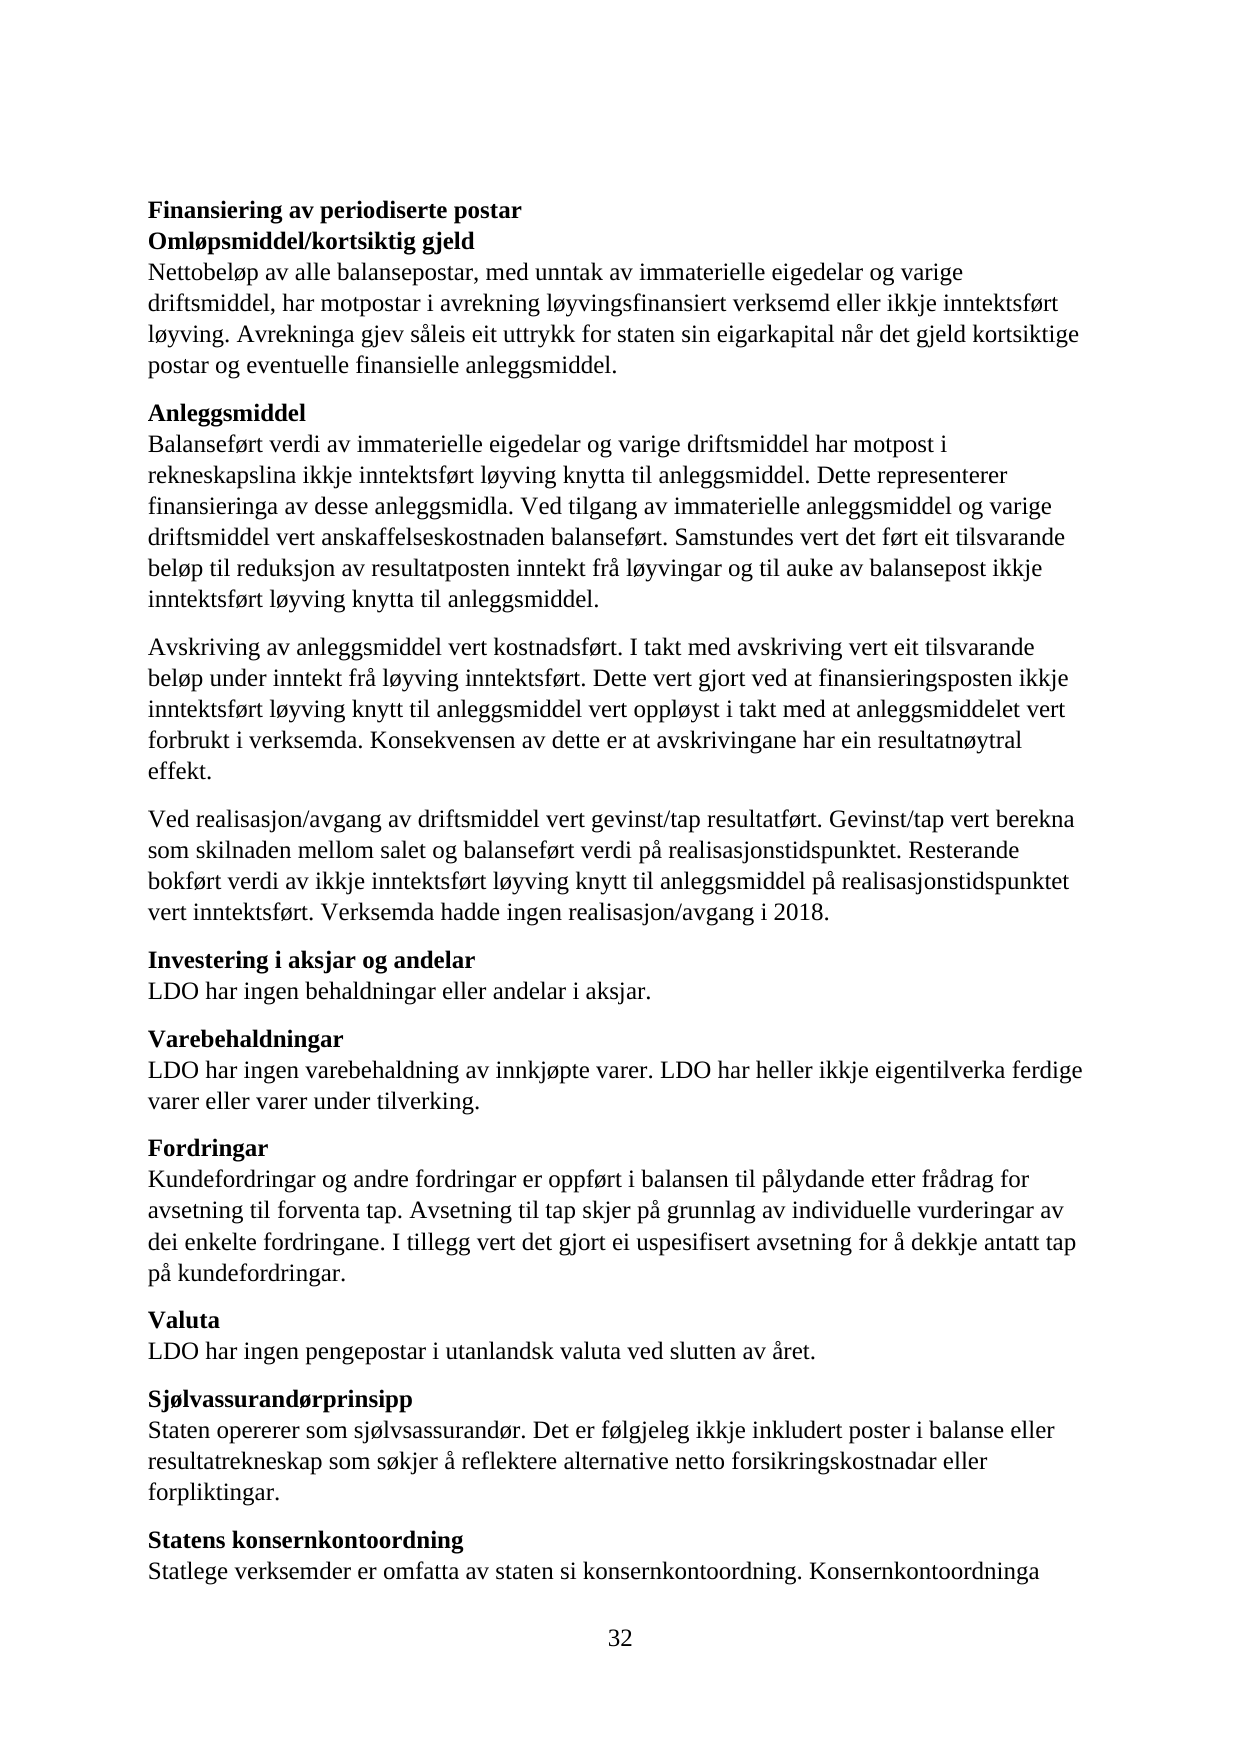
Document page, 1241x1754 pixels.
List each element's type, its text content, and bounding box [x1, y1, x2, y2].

text Varebehaldningar LDO har ingen varebehaldning av innkjøpte varer. LDO har heller ikkje eigentilverka ferdige varer eller varer under tilverking. [148, 1024, 1093, 1114]
text Sjølvassurandørprinsipp Staten opererer som sjølvsassurandør. Det er følgjeleg ikkje inkludert poster i balanse eller resultatrekneskap som søkjer å reflektere alternative netto forsikringskostnadar eller forpliktingar. [148, 1384, 1093, 1506]
text Fordringar Kundefordringar og andre fordringar er oppført i balansen til pålydande etter frådrag for avsetning til forventa tap. Avsetning til tap skjer på grunnlag av individuelle vurderingar av dei enkelte fordringane. I tillegg vert det gjort ei uspesifisert avsetning for å dekkje antatt tap på kundefordringar. [148, 1133, 1093, 1286]
text Ved realisasjon/avgang av driftsmiddel vert gevinst/tap resultatført. Gevinst/tap vert berekna som skilnaden mellom salet og balanseført verdi på realisasjonstidspunktet. Resterande bokført verdi av ikkje inntektsført løyving knytt til anleggsmiddel på realisasjonstidspunktet vert inntektsført. Verksemda hadde ingen realisasjon/avgang i 2018. [148, 804, 1093, 926]
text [148, 1525, 1093, 1585]
text Finansiering av periodiserte postar Omløpsmiddel/kortsiktig gjeld Nettobeløp av alle balansepostar, med unntak av immaterielle eigedelar og varige driftsmiddel, har motpostar i avrekning løyvingsfinansiert verksemd eller ikkje inntektsført løyving. Avrekninga gjev såleis eit uttrykk for staten sin eigarkapital når det gjeld kortsiktige postar og eventuelle finansielle anleggsmiddel. [148, 195, 1093, 379]
text Valuta LDO har ingen pengepostar i utanlandsk valuta ved slutten av året. [148, 1305, 1093, 1365]
text Anleggsmiddel Balanseført verdi av immaterielle eigedelar og varige driftsmiddel har motpost i rekneskapslina ikkje inntektsført løyving knytta til anleggsmiddel. Dette representerer finansieringa av desse anleggsmidla. Ved tilgang av immaterielle anleggsmiddel og varige driftsmiddel vert anskaffelseskostnaden balanseført. Samstundes vert det ført eit tilsvarande beløp til reduksjon av resultatposten inntekt frå løyvingar og til auke av balansepost ikkje inntektsført løyving knytta til anleggsmiddel. [148, 398, 1093, 613]
text Investering i aksjar og andelar LDO har ingen behaldningar eller andelar i aksjar. [148, 945, 1093, 1005]
text Avskriving av anleggsmiddel vert kostnadsført. I takt med avskriving vert eit tilsvarande beløp under inntekt frå løyving inntektsført. Dette vert gjort ved at finansieringsposten ikkje inntektsført løyving knytt til anleggsmiddel vert oppløyst i takt med at anleggsmiddelet vert forbrukt i verksemda. Konsekvensen av dette er at avskrivingane har ein resultatnøytral effekt. [148, 632, 1093, 785]
